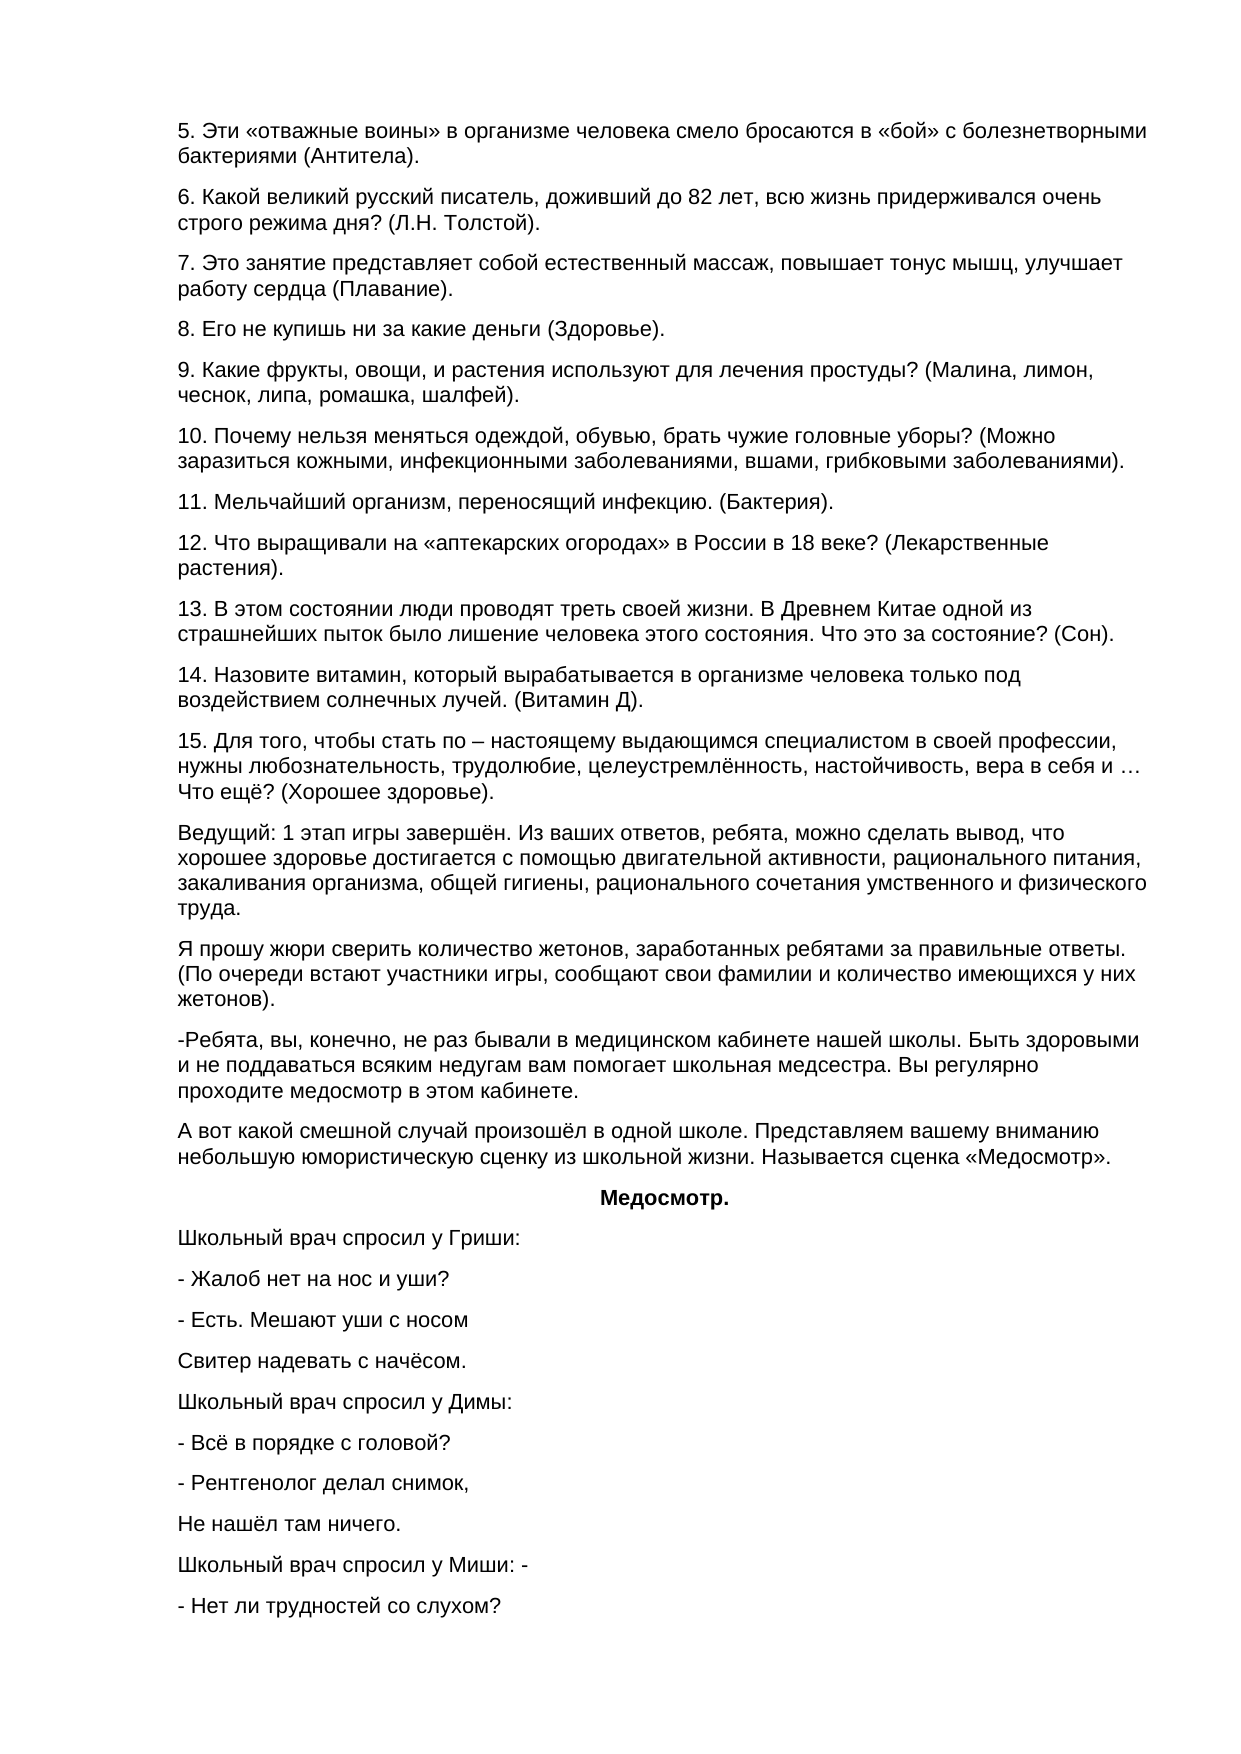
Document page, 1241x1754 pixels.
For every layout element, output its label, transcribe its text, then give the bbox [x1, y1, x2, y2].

text 15. Для того, чтобы стать по – настоящему выдающимся специалистом в своей профессии, нужны любознательность, трудолюбие, целеустремлённость, настойчивость, вера в себя и … Что ещё? (Хорошее здоровье). [177, 728, 1152, 804]
text - Жалоб нет на нос и уши? [177, 1266, 1152, 1291]
text Школьный врач спросил у Димы: [177, 1388, 1152, 1414]
text Я прошу жюри сверить количество жетонов, заработанных ребятами за правильные ответы. (По очереди встают участники игры, сообщают свои фамилии и количество имеющихся у них жетонов). [177, 936, 1152, 1011]
text - Нет ли трудностей со слухом? [177, 1593, 1152, 1618]
text - Всё в порядке с головой? [177, 1429, 1152, 1454]
text 12. Что выращивали на «аптекарских огородах» в России в 18 веке? (Лекарственные растения). [177, 530, 1152, 580]
text -Ребята, вы, конечно, не раз бывали в медицинском кабинете нашей школы. Быть здоровыми и не поддаваться всяким недугам вам помогает школьная медсестра. Вы регулярно проходите медосмотр в этом кабинете. [177, 1027, 1152, 1103]
text 7. Это занятие представляет собой естественный массаж, повышает тонус мышц, улучшает работу сердца (Плавание). [177, 250, 1152, 301]
text - Есть. Мешают уши с носом [177, 1307, 1152, 1332]
text 14. Назовите витамин, который вырабатывается в организме человека только под воздействием солнечных лучей. (Витамин Д). [177, 662, 1152, 712]
text Медосмотр. [177, 1184, 1152, 1209]
text 6. Какой великий русский писатель, доживший до 82 лет, всю жизнь придерживался очень строго режима дня? (Л.Н. Толстой). [177, 184, 1152, 234]
text Школьный врач спросил у Гриши: [177, 1225, 1152, 1250]
text 9. Какие фрукты, овощи, и растения используют для лечения простуды? (Малина, лимон, чеснок, липа, ромашка, шалфей). [177, 357, 1152, 407]
text Не нашёл там ничего. [177, 1511, 1152, 1536]
text 10. Почему нельзя меняться одеждой, обувью, брать чужие головные уборы? (Можно заразиться кожными, инфекционными заболеваниями, вшами, грибковыми заболеваниями). [177, 423, 1152, 473]
text 11. Мельчайший организм, переносящий инфекцию. (Бактерия). [177, 489, 1152, 514]
text А вот какой смешной случай произошёл в одной школе. Представляем вашему вниманию небольшую юмористическую сценку из школьной жизни. Называется сценка «Медосмотр». [177, 1118, 1152, 1169]
text 5. Эти «отважные воины» в организме человека смело бросаются в «бой» с болезнетворными бактериями (Антитела). [177, 118, 1152, 168]
text 13. В этом состоянии люди проводят треть своей жизни. В Древнем Китае одной из страшнейших пыток было лишение человека этого состояния. Что это за состояние? (Сон). [177, 596, 1152, 646]
text 8. Его не купишь ни за какие деньги (Здоровье). [177, 316, 1152, 341]
text Свитер надевать с начёсом. [177, 1348, 1152, 1373]
text - Рентгенолог делал снимок, [177, 1470, 1152, 1495]
text Школьный врач спросил у Миши: - [177, 1552, 1152, 1577]
text Ведущий: 1 этап игры завершён. Из ваших ответов, ребята, можно сделать вывод, что хорошее здоровье достигается с помощью двигательной активности, рационального питания, закаливания организма, общей гигиены, рационального сочетания умственного и физического труда. [177, 819, 1152, 920]
